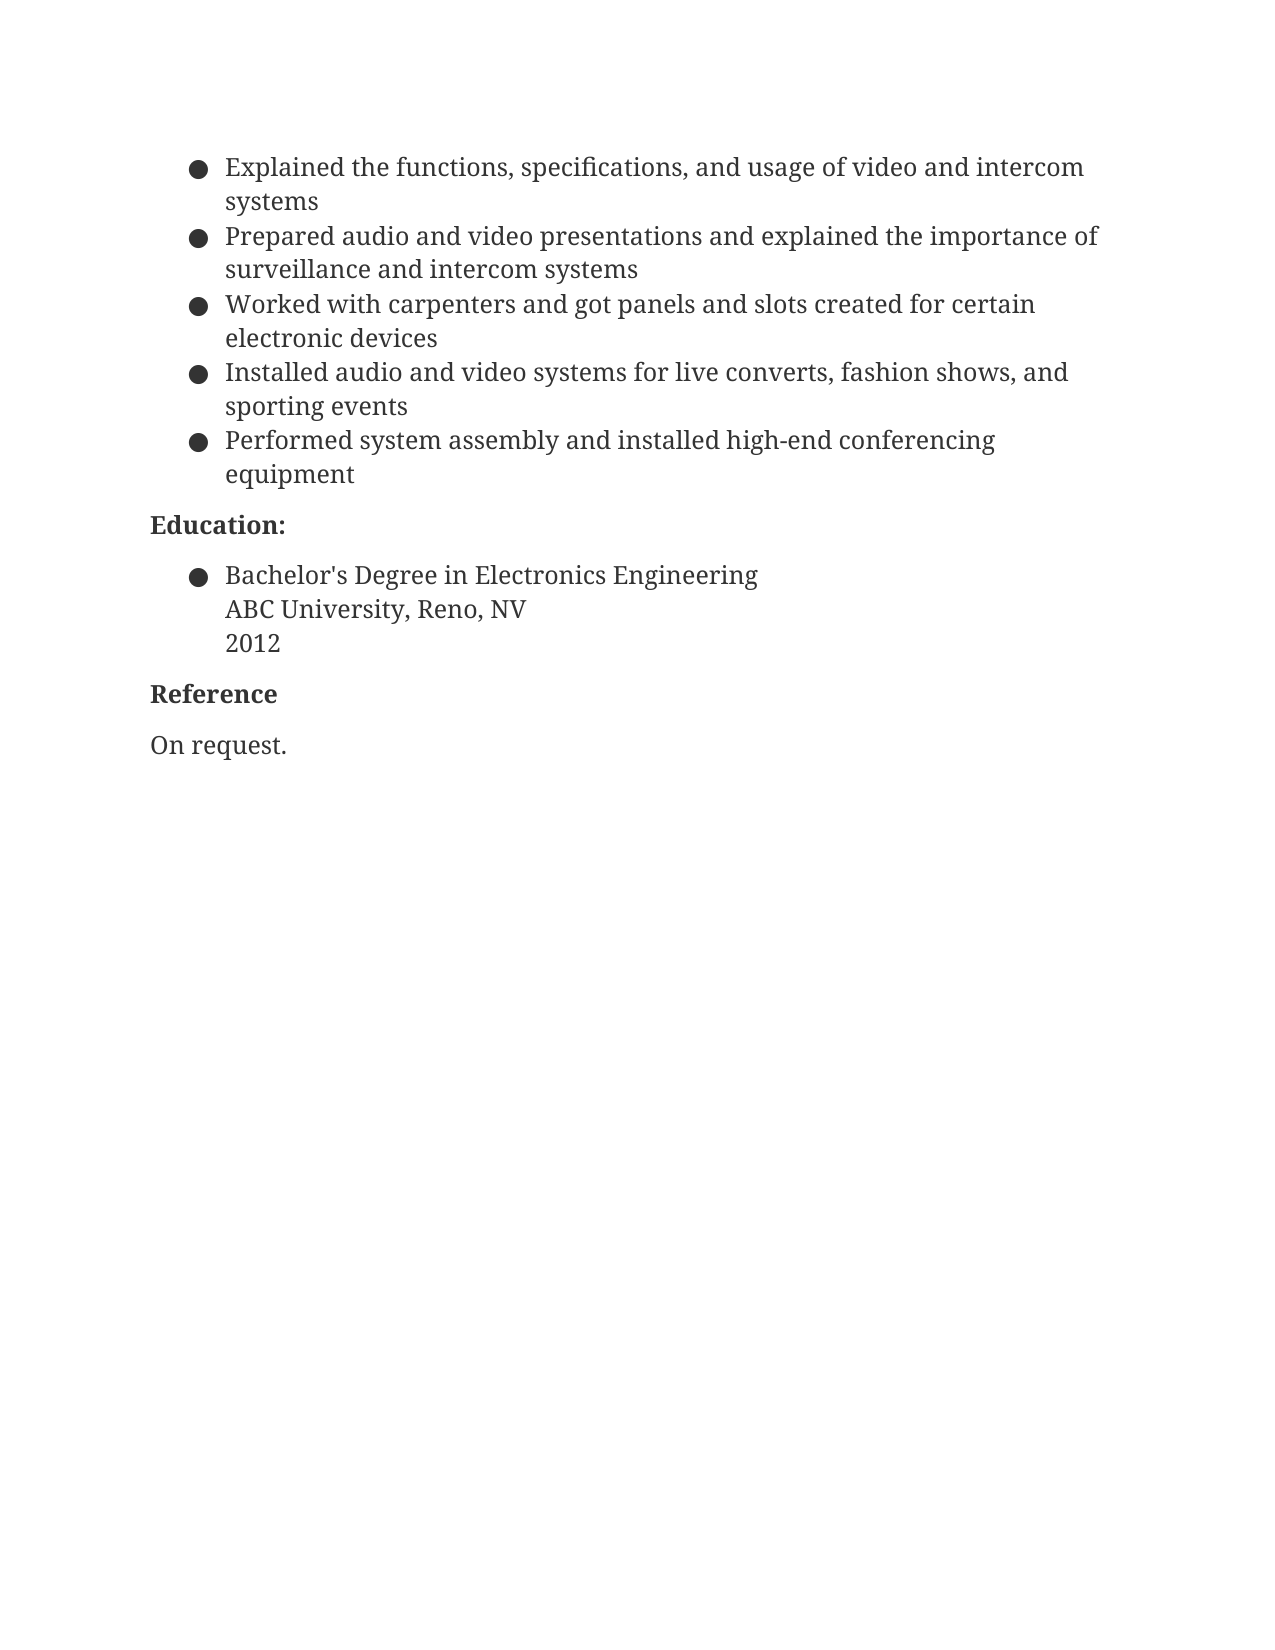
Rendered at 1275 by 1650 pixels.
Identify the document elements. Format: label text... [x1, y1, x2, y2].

list Performed system assembly and installed high-end conferencing equipment [187, 422, 1125, 491]
text On request. [150, 728, 1125, 762]
list Installed audio and video systems for live converts, fashion shows, and sporting events [187, 354, 1125, 422]
list Prepared audio and video presentations and explained the importance of surveillance and intercom systems [187, 218, 1125, 286]
text Education: [150, 507, 1125, 541]
list Worked with carpenters and got panels and slots created for certain electronic devices [187, 286, 1125, 354]
text Reference [150, 677, 1125, 711]
list Explained the functions, specifications, and usage of video and intercom systems [187, 150, 1125, 218]
list Bachelor's Degree in Electronics Engineering ABC University, Reno, NV 2012 [187, 558, 1125, 660]
